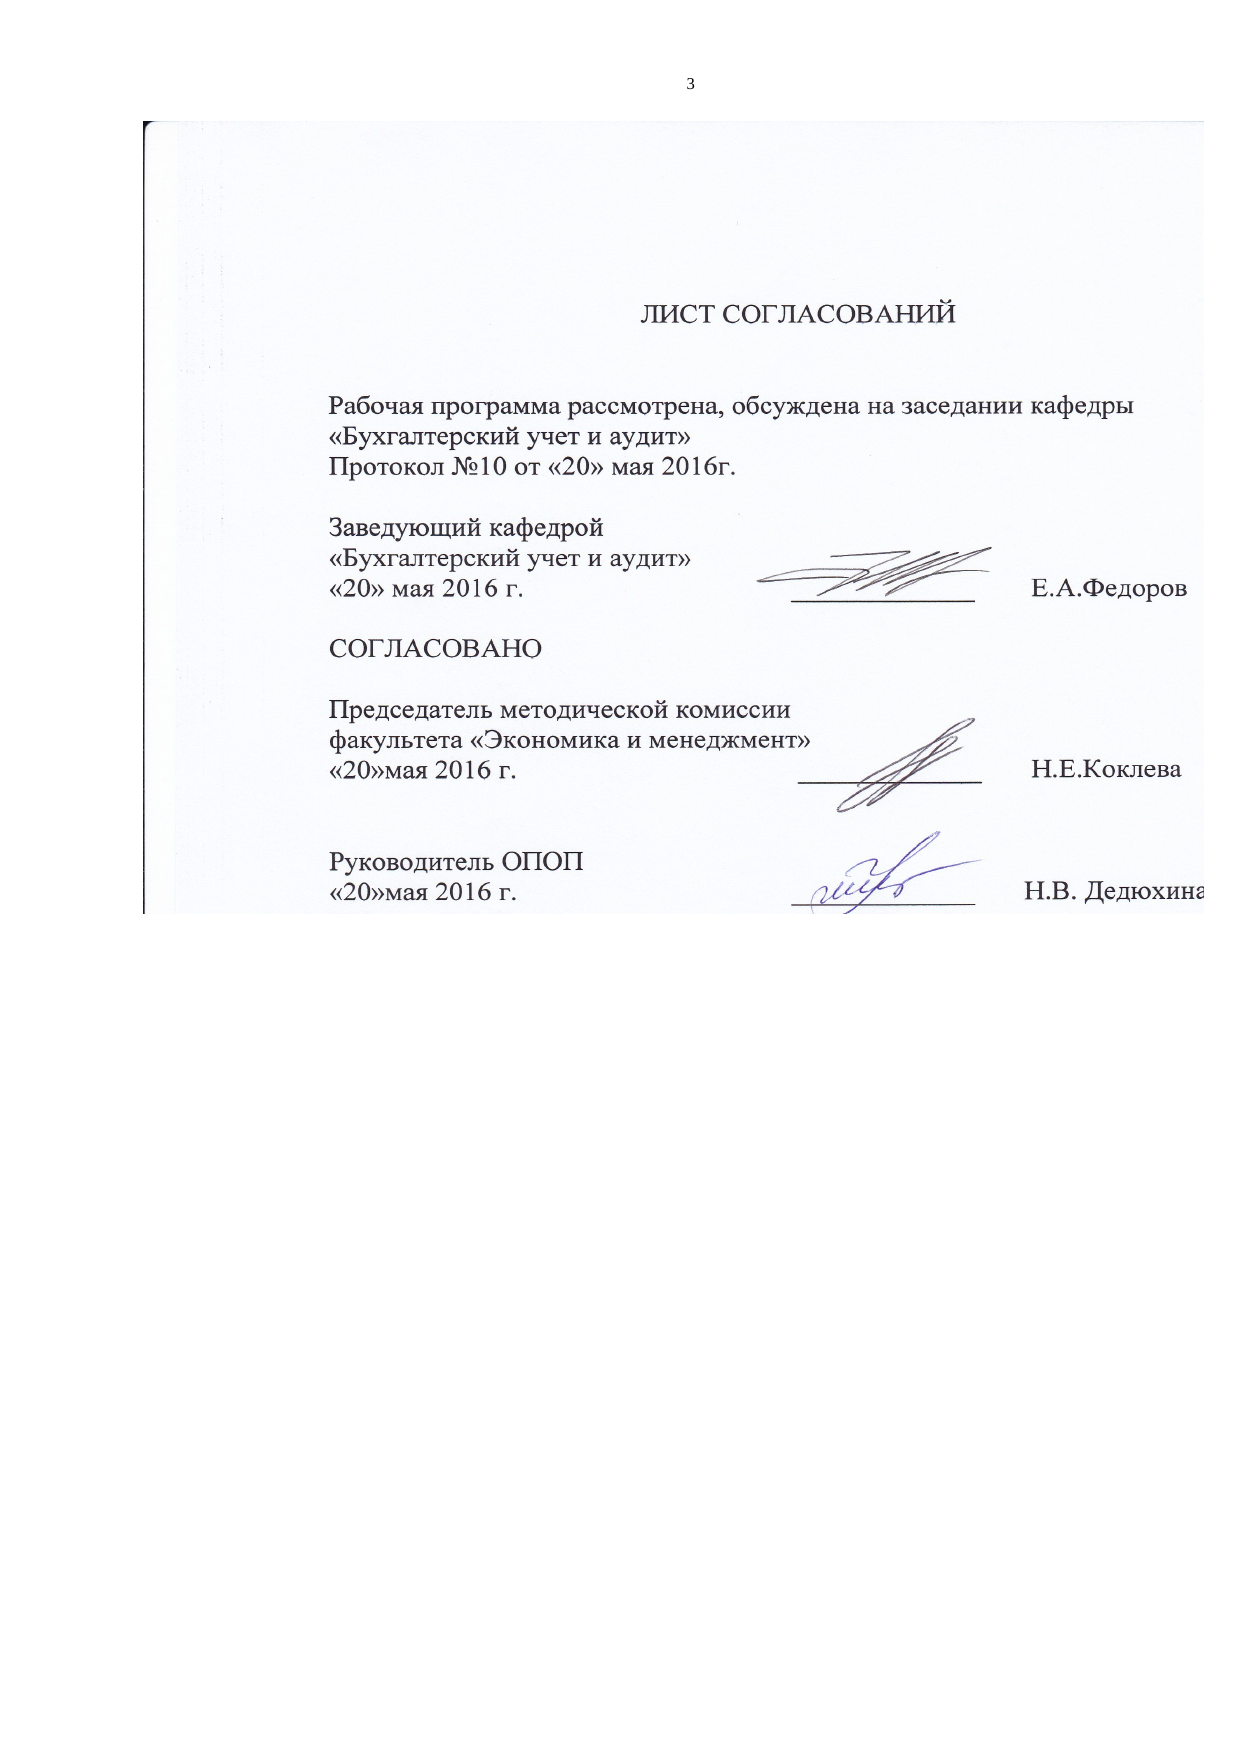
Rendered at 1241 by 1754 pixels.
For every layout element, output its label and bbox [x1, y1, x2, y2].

picture [143, 121, 1204, 914]
